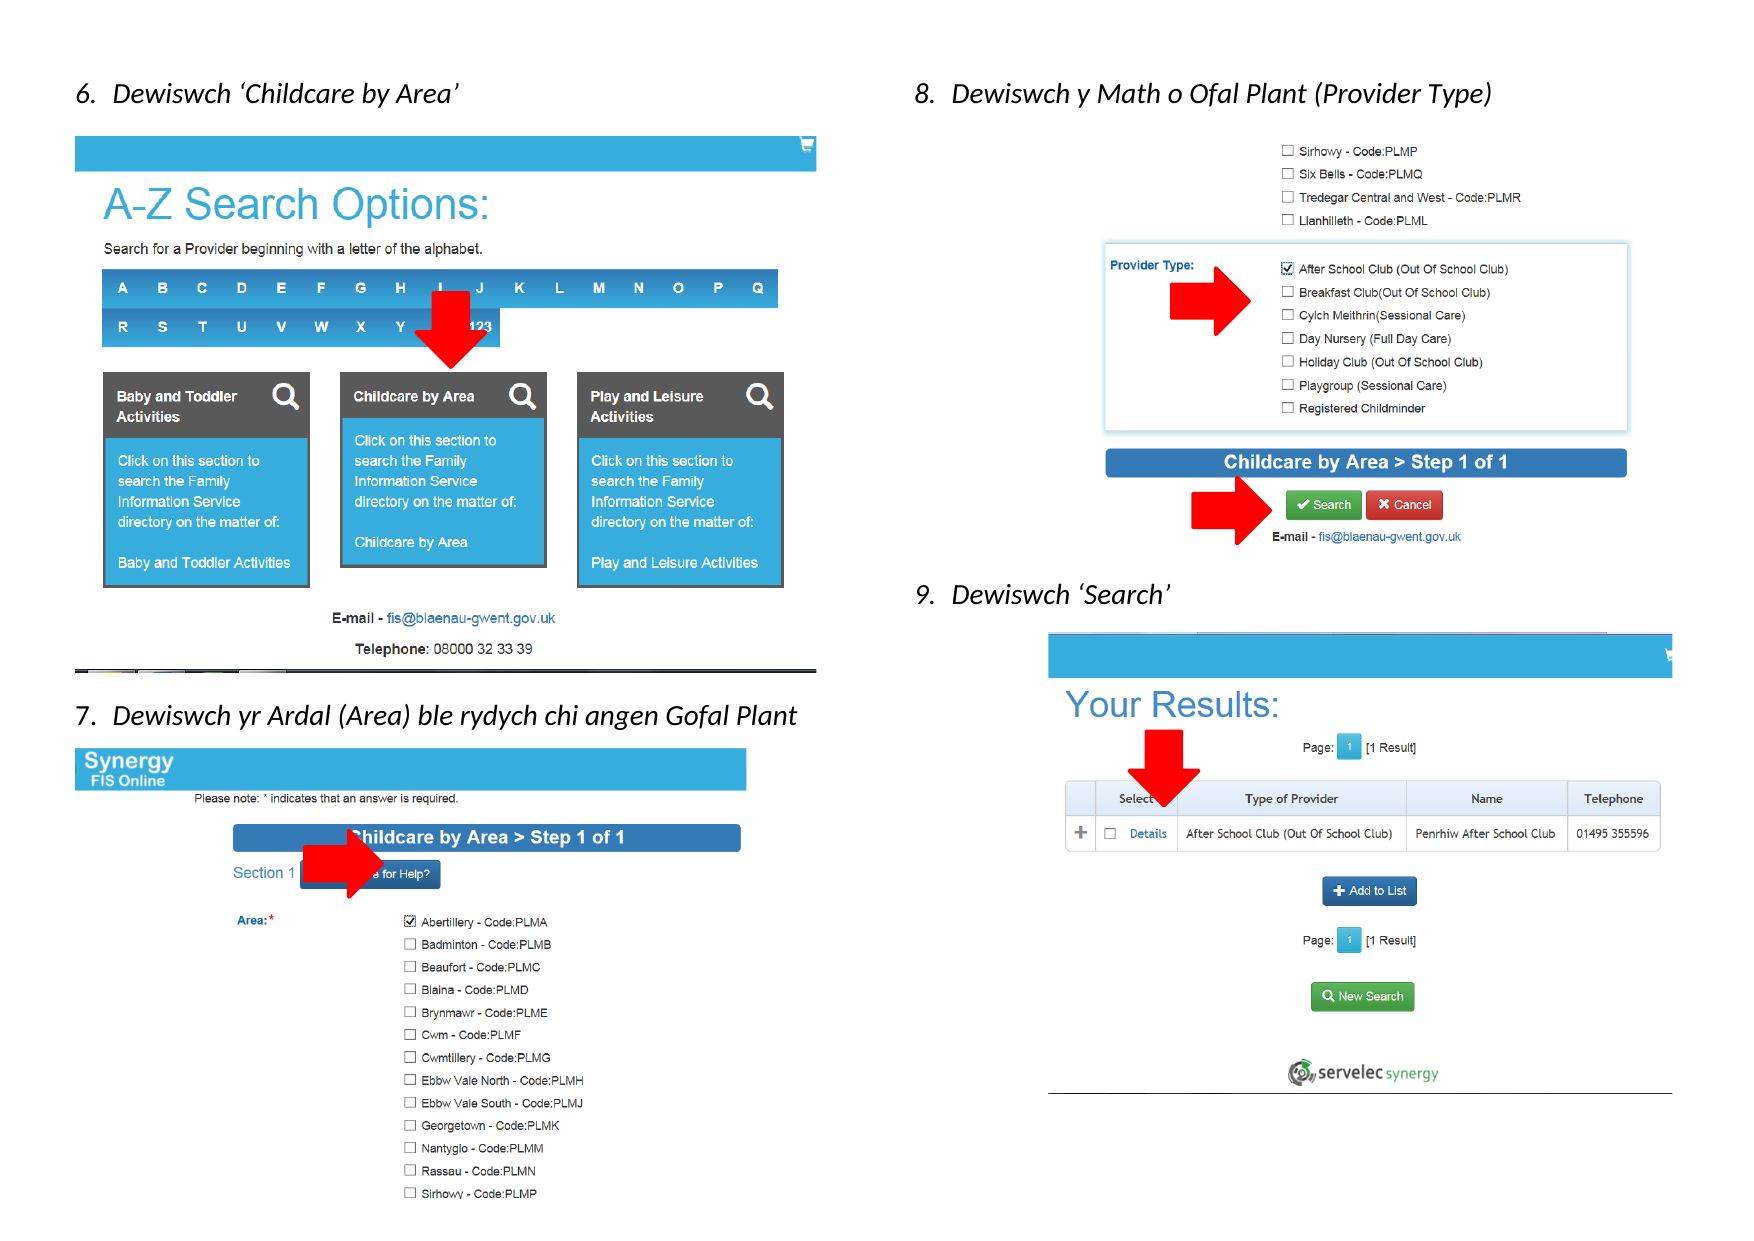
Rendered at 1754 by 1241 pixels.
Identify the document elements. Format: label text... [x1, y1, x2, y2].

picture [1061, 136, 1679, 551]
list Dewiswch ‘Childcare by Area’ [75, 75, 840, 111]
list Dewiswch y Math o Ofal Plant (Provider Type) [914, 75, 1679, 111]
list Dewiswch ‘Search’ [914, 576, 1679, 611]
picture [1048, 632, 1673, 1094]
picture [75, 136, 817, 673]
list Dewiswch yr Ardal (Area) ble rydych chi angen Gofal Plant [75, 697, 840, 733]
picture [75, 748, 747, 1199]
